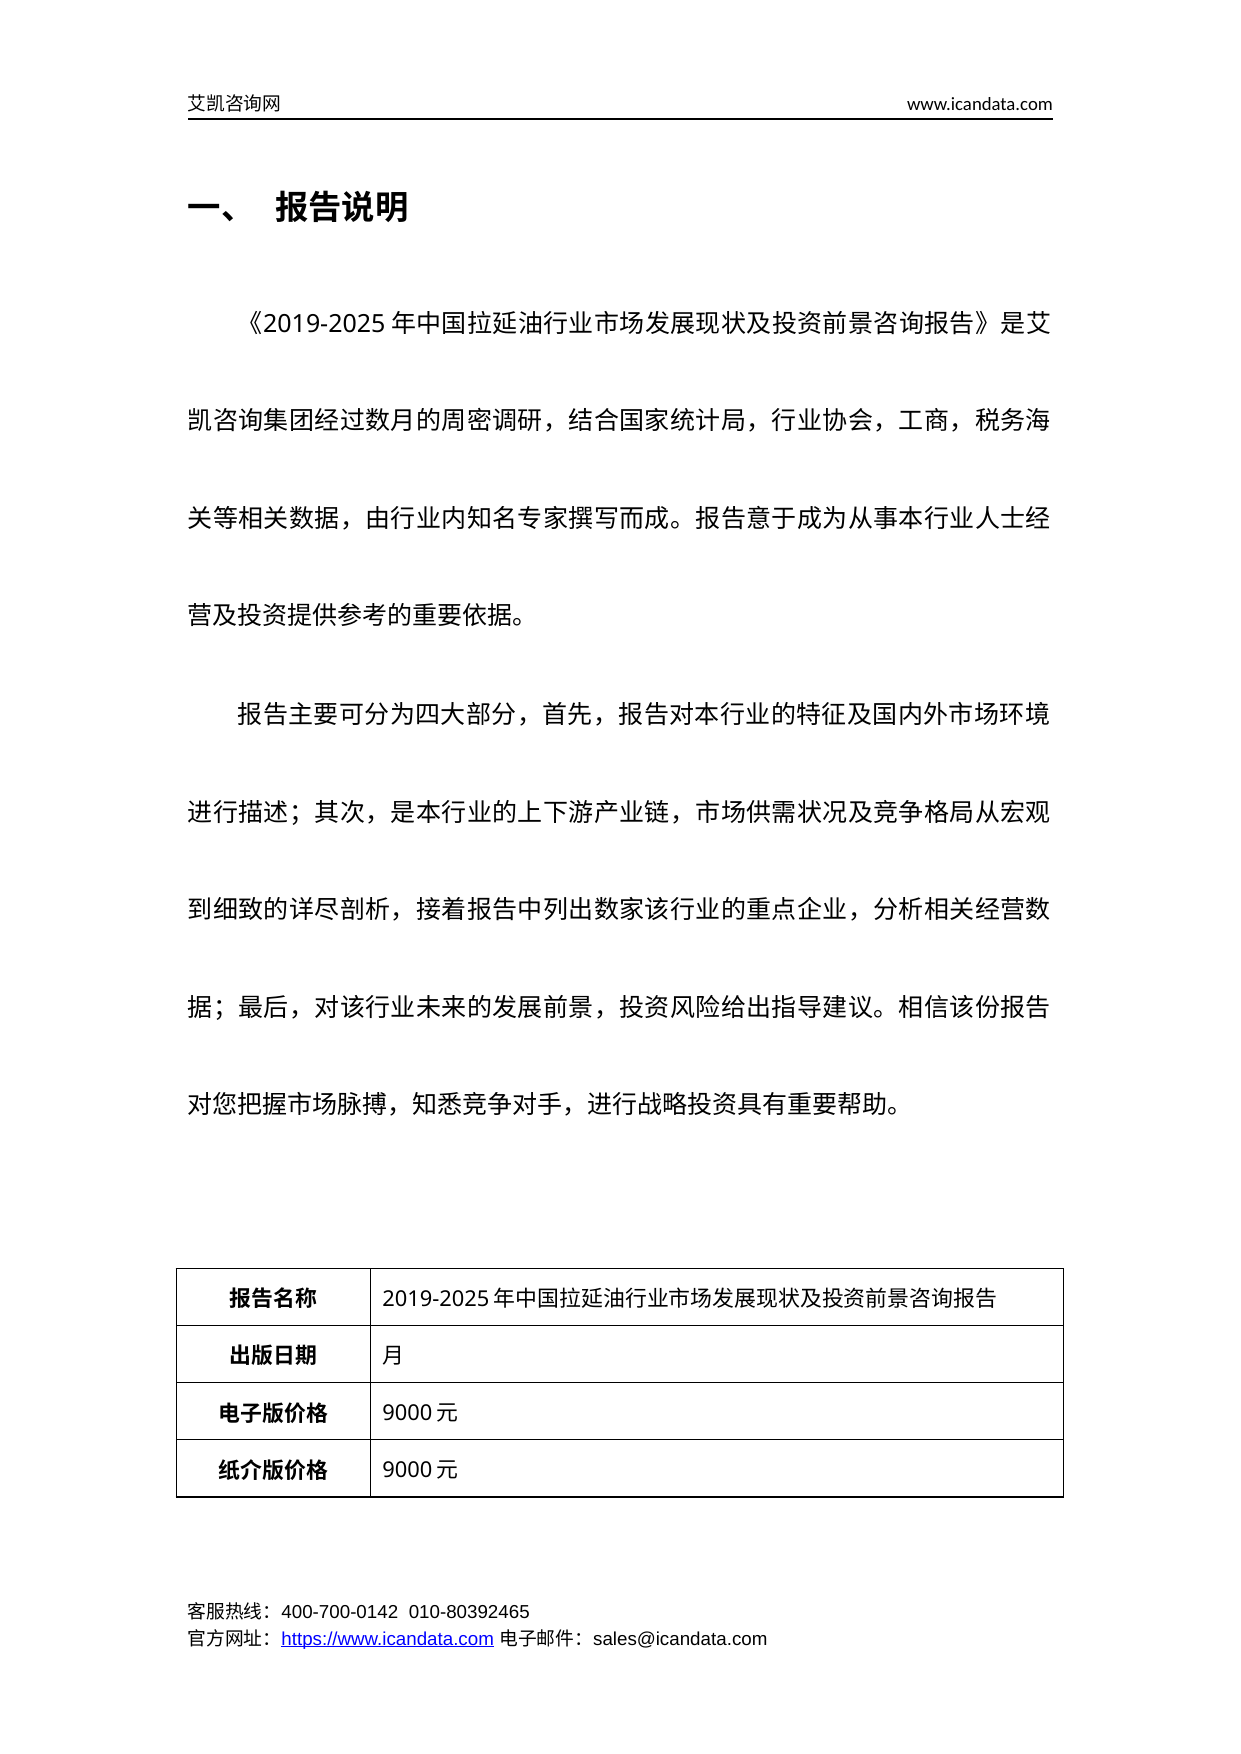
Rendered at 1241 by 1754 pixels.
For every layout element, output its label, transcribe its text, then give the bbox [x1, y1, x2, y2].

table_cell 纸介版价格 [177, 1440, 370, 1496]
table_header 报告名称 [177, 1269, 370, 1325]
table_header 2019-2025年中国拉延油行业市场发展现状及投资前景咨询报告 [371, 1269, 1063, 1325]
subtitle 报告说明 [187, 172, 1053, 237]
table_cell 9000元 [371, 1383, 1063, 1439]
text 报告主要可分为四大部分，首先，报告对本行业的特征及国内外市场环境进行描述；其次，是本行业的上下游产业链，市场供需状况及竞争格局从宏观到细致的详尽剖析，接着报告中列出数家该行业的重点企业，分析相关经营数据；最后，对该行业未来的发展前景，投资风险给出指导建议。相信该份报告对您把握市场脉搏，知悉竞争对手，进行战略投资具有重要帮助。 [187, 681, 1053, 1136]
table_cell 电子版价格 [177, 1383, 370, 1439]
table_cell 9000元 [371, 1440, 1063, 1496]
text 《2019-2025年中国拉延油行业市场发展现状及投资前景咨询报告》是艾凯咨询集团经过数月的周密调研，结合国家统计局，行业协会，工商，税务海关等相关数据，由行业内知名专家撰写而成。报告意于成为从事本行业人士经营及投资提供参考的重要依据。 [187, 289, 1053, 646]
table_cell 出版日期 [177, 1326, 370, 1382]
table_cell 月 [371, 1326, 1063, 1382]
